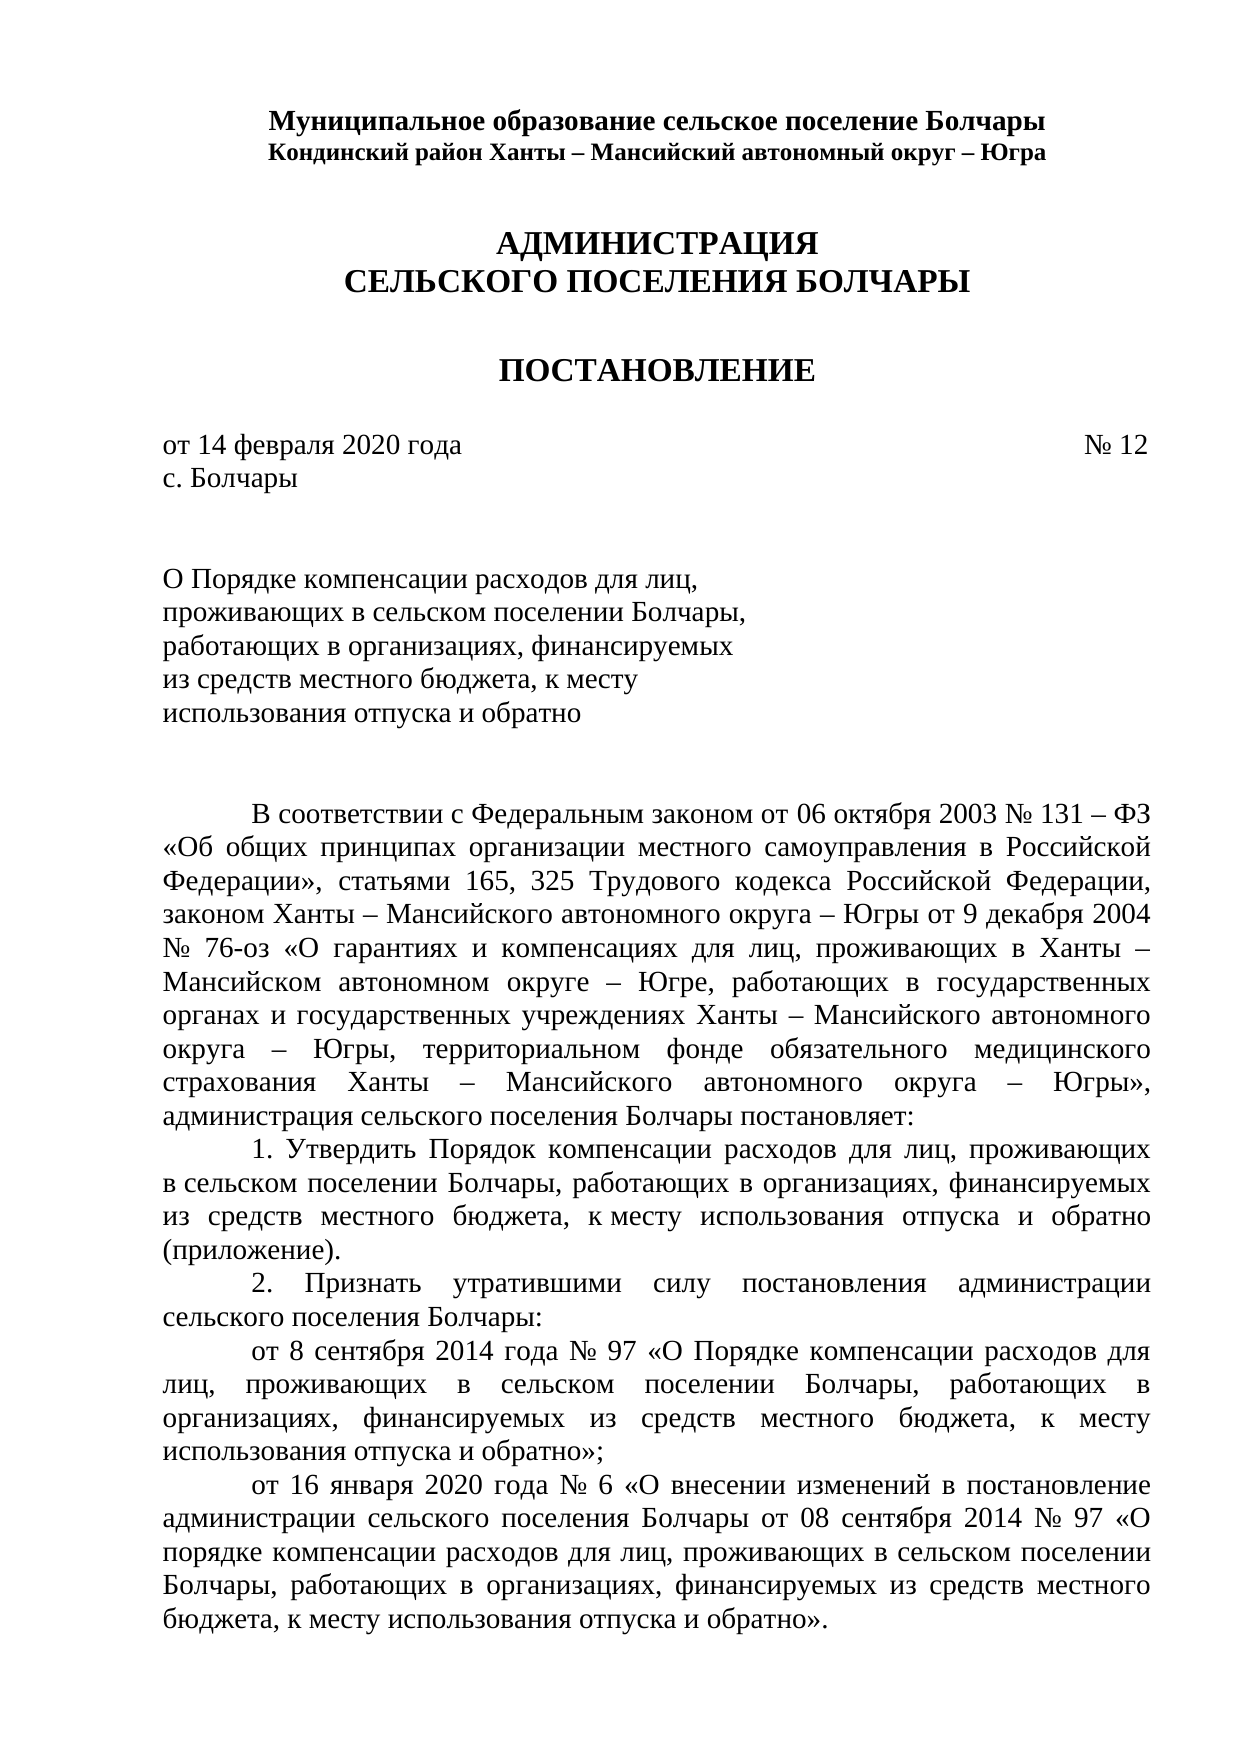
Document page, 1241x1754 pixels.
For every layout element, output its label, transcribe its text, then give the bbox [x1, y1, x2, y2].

text использования отпуска и обратно [162, 695, 1152, 729]
text Муниципальное образование сельское поселение Болчары [162, 103, 1152, 137]
text от 14 февраля 2020 года № 12 [162, 427, 1152, 460]
text 2. Признать утратившими силу постановления администрации сельского поселения Болчары: [162, 1266, 1152, 1333]
text с. Болчары [162, 460, 1152, 494]
text Кондинский район Ханты – Мансийский автономный округ – Югра [162, 137, 1152, 166]
text проживающих в сельском поселении Болчары, [162, 594, 1152, 628]
text работающих в организациях, финансируемых [162, 628, 1152, 662]
text сельскоГО поселениЯ Болчары [162, 262, 1152, 300]
text 1. Утвердить Порядок компенсации расходов для лиц, проживающих в сельском поселении Болчары, работающих в организациях, финансируемых из средств местного бюджета, к месту использования отпуска и обратно (приложение). [162, 1131, 1152, 1266]
text АДМИНИСТРАЦИЯ [162, 223, 1152, 262]
text от 16 января 2020 года № 6 «О внесении изменений в постановление администрации сельского поселения Болчары от 08 сентября 2014 № 97 «О порядке компенсации расходов для лиц, проживающих в сельском поселении Болчары, работающих в организациях, финансируемых из средств местного бюджета, к месту использования отпуска и обратно». [162, 1467, 1152, 1634]
text от 8 сентября 2014 года № 97 «О Порядке компенсации расходов для лиц, проживающих в сельском поселении Болчары, работающих в организациях, финансируемых из средств местного бюджета, к месту использования отпуска и обратно»; [162, 1333, 1152, 1467]
text О Порядке компенсации расходов для лиц, [162, 561, 1152, 594]
text В соответствии с Федеральным законом от 06 октября 2003 № 131 – ФЗ «Об общих принципах организации местного самоуправления в Российской Федерации», статьями 165, 325 Трудового кодекса Российской Федерации, законом Ханты – Мансийского автономного округа – Югры от 9 декабря 2004 № 76-оз «О гарантиях и компенсациях для лиц, проживающих в Ханты – Мансийском автономном округе – Югре, работающих в государственных органах и государственных учреждениях Ханты – Мансийского автономного округа – Югры, территориальном фонде обязательного медицинского страхования Ханты – Мансийского автономного округа – Югры», администрация сельского поселения Болчары постановляет: [162, 796, 1152, 1131]
text из средств местного бюджета, к месту [162, 662, 1152, 695]
text постановление [162, 350, 1152, 388]
